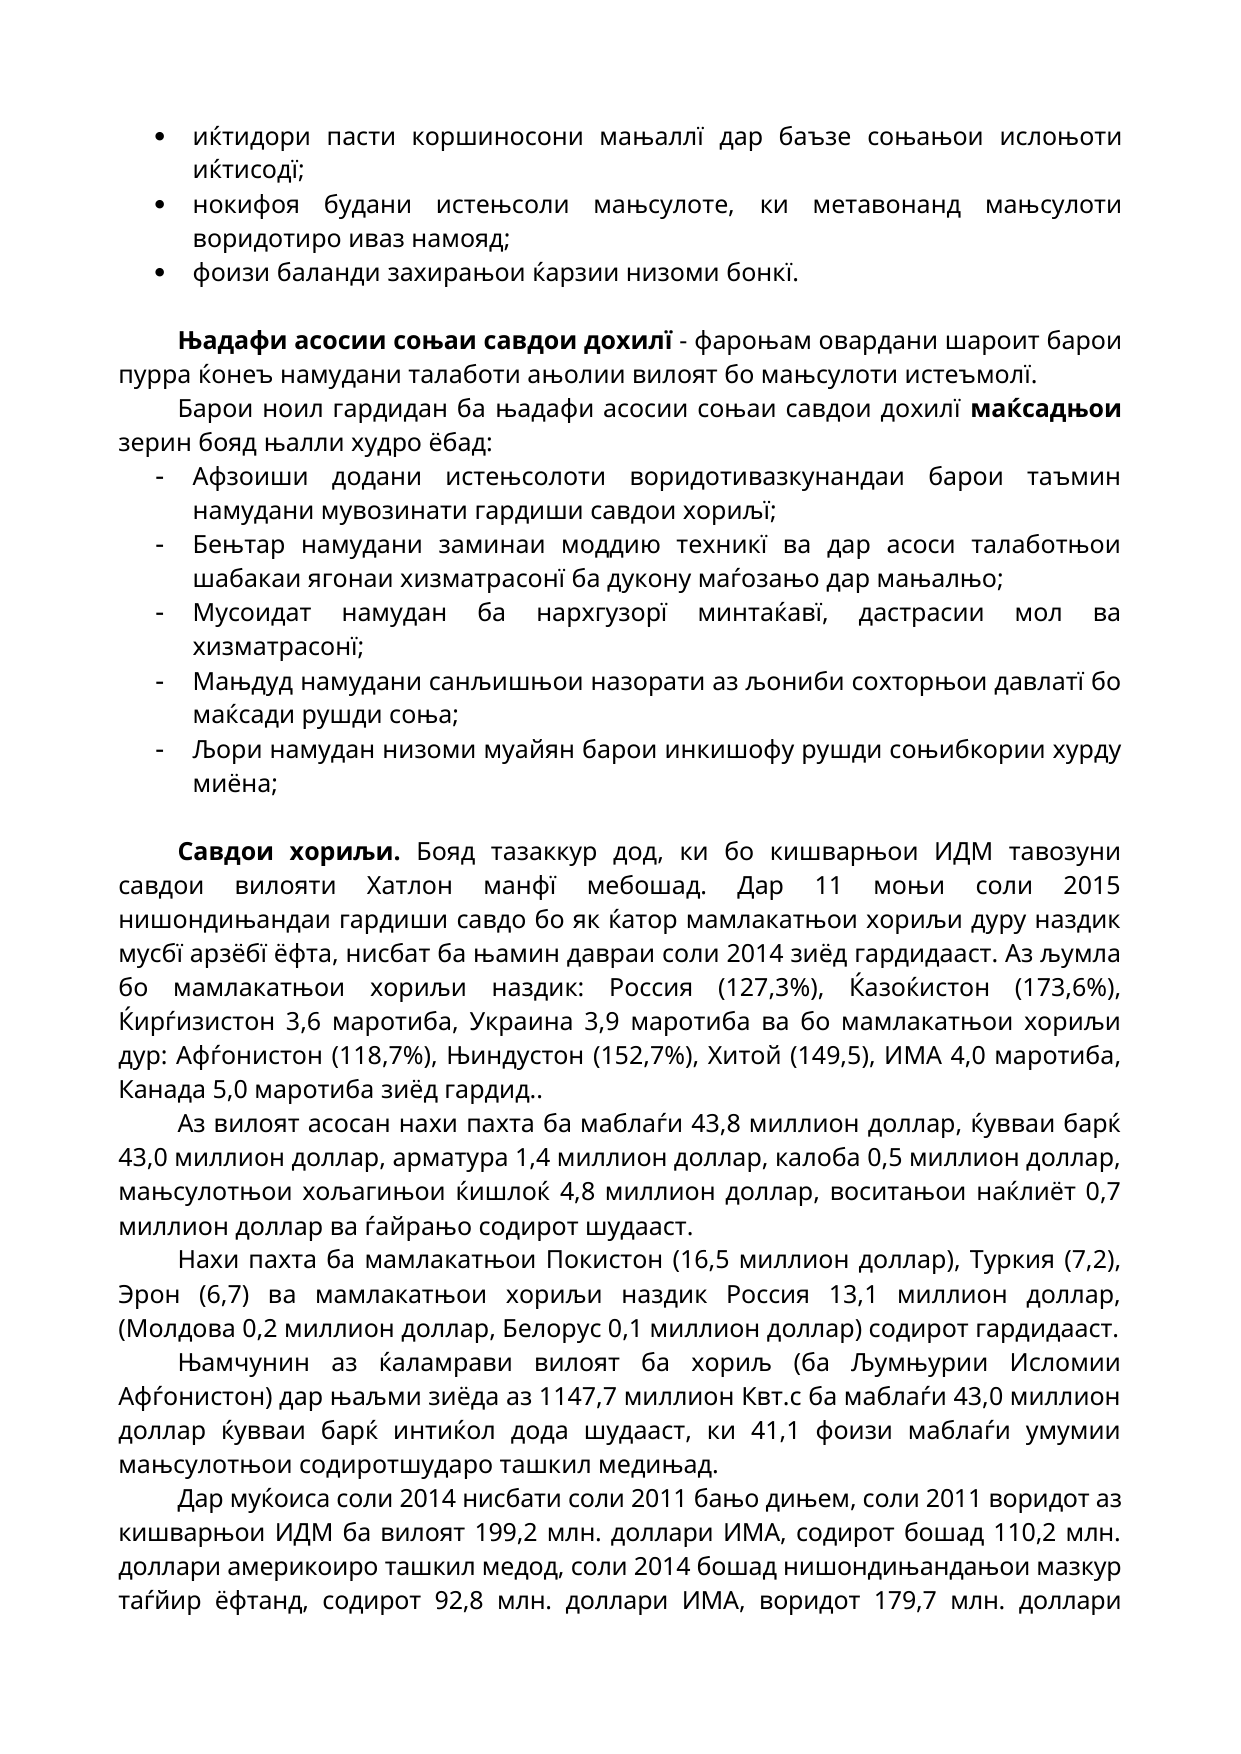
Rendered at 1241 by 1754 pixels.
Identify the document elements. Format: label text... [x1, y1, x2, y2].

list Мусоидат намудан ба нархгузорї минтаќавї, дастрасии мол ва хизматрасонї; [155, 595, 1122, 663]
text Савдои хориљи. Бояд тазаккур дод, ки бо кишварњои ИДМ тавозуни савдои вилояти Хатлон манфї мебошад. Дар 11 моњи соли 2015 нишондињандаи гардиши савдо бо як ќатор мамлакатњои хориљи дуру наздик мусбї арзёбї ёфта, нисбат ба њамин давраи соли 2014 зиёд гардидааст. Аз љумла бо мамлакатњои хориљи наздик: Россия (127,3%), Ќазоќистон (173,6%), Ќирѓизистон 3,6 маротиба, Украина 3,9 маротиба ва бо мамлакатњои хориљи дур: Афѓонистон (118,7%), Њиндустон (152,7%), Хитой (149,5), ИМА 4,0 маротиба, Канада 5,0 маротиба зиёд гардид.. [118, 833, 1122, 1106]
list иќтидори пасти коршиносони мањаллї дар баъзе соњањои ислоњоти иќтисодї; [155, 118, 1122, 186]
text Барои ноил гардидан ба њадафи асосии соњаи савдои дохилї маќсадњои зерин бояд њалли худро ёбад: [118, 391, 1122, 459]
text Њамчунин аз ќаламрави вилоят ба хориљ (ба Љумњурии Исломии Афѓонистон) дар њаљми зиёда аз 1147,7 миллион Квт.с ба маблаѓи 43,0 миллион доллар ќувваи барќ интиќол дода шудааст, ки 41,1 фоизи маблаѓи умумии мањсулотњои содиротшударо ташкил медињад. [118, 1344, 1122, 1481]
text Нахи пахта ба мамлакатњои Покистон (16,5 миллион доллар), Туркия (7,2), Эрон (6,7) ва мамлакатњои хориљи наздик Россия 13,1 миллион доллар, (Молдова 0,2 миллион доллар, Белорус 0,1 миллион доллар) содирот гардидааст. [118, 1242, 1122, 1344]
list Мањдуд намудани санљишњои назорати аз љониби сохторњои давлатї бо маќсади рушди соња; [155, 663, 1122, 731]
list фоизи баланди захирањои ќарзии низоми бонкї. [155, 254, 1122, 288]
list Афзоиши додани истењсолоти воридотивазкунандаи барои таъмин намудани мувозинати гардиши савдои хориљї; [155, 459, 1122, 527]
text Њадафи асосии соњаи савдои дохилї - фароњам овардани шароит барои пурра ќонеъ намудани талаботи ањолии вилоят бо мањсулоти истеъмолї. [118, 322, 1122, 391]
list нокифоя будани истењсоли мањсулоте, ки метавонанд мањсулоти воридотиро иваз намояд; [155, 186, 1122, 254]
text Аз вилоят асосан нахи пахта ба маблаѓи 43,8 миллион доллар, ќувваи барќ 43,0 миллион доллар, арматура 1,4 миллион доллар, калоба 0,5 миллион доллар, мањсулотњои хољагињои ќишлоќ 4,8 миллион доллар, воситањои наќлиёт 0,7 миллион доллар ва ѓайрањо содирот шудааст. [118, 1106, 1122, 1242]
list Љори намудан низоми муайян барои инкишофу рушди соњибкории хурду миёна; [155, 731, 1122, 799]
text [118, 1481, 1122, 1617]
list Бењтар намудани заминаи моддию техникї ва дар асоси талаботњои шабакаи ягонаи хизматрасонї ба дукону маѓозањо дар мањалњо; [155, 527, 1122, 595]
